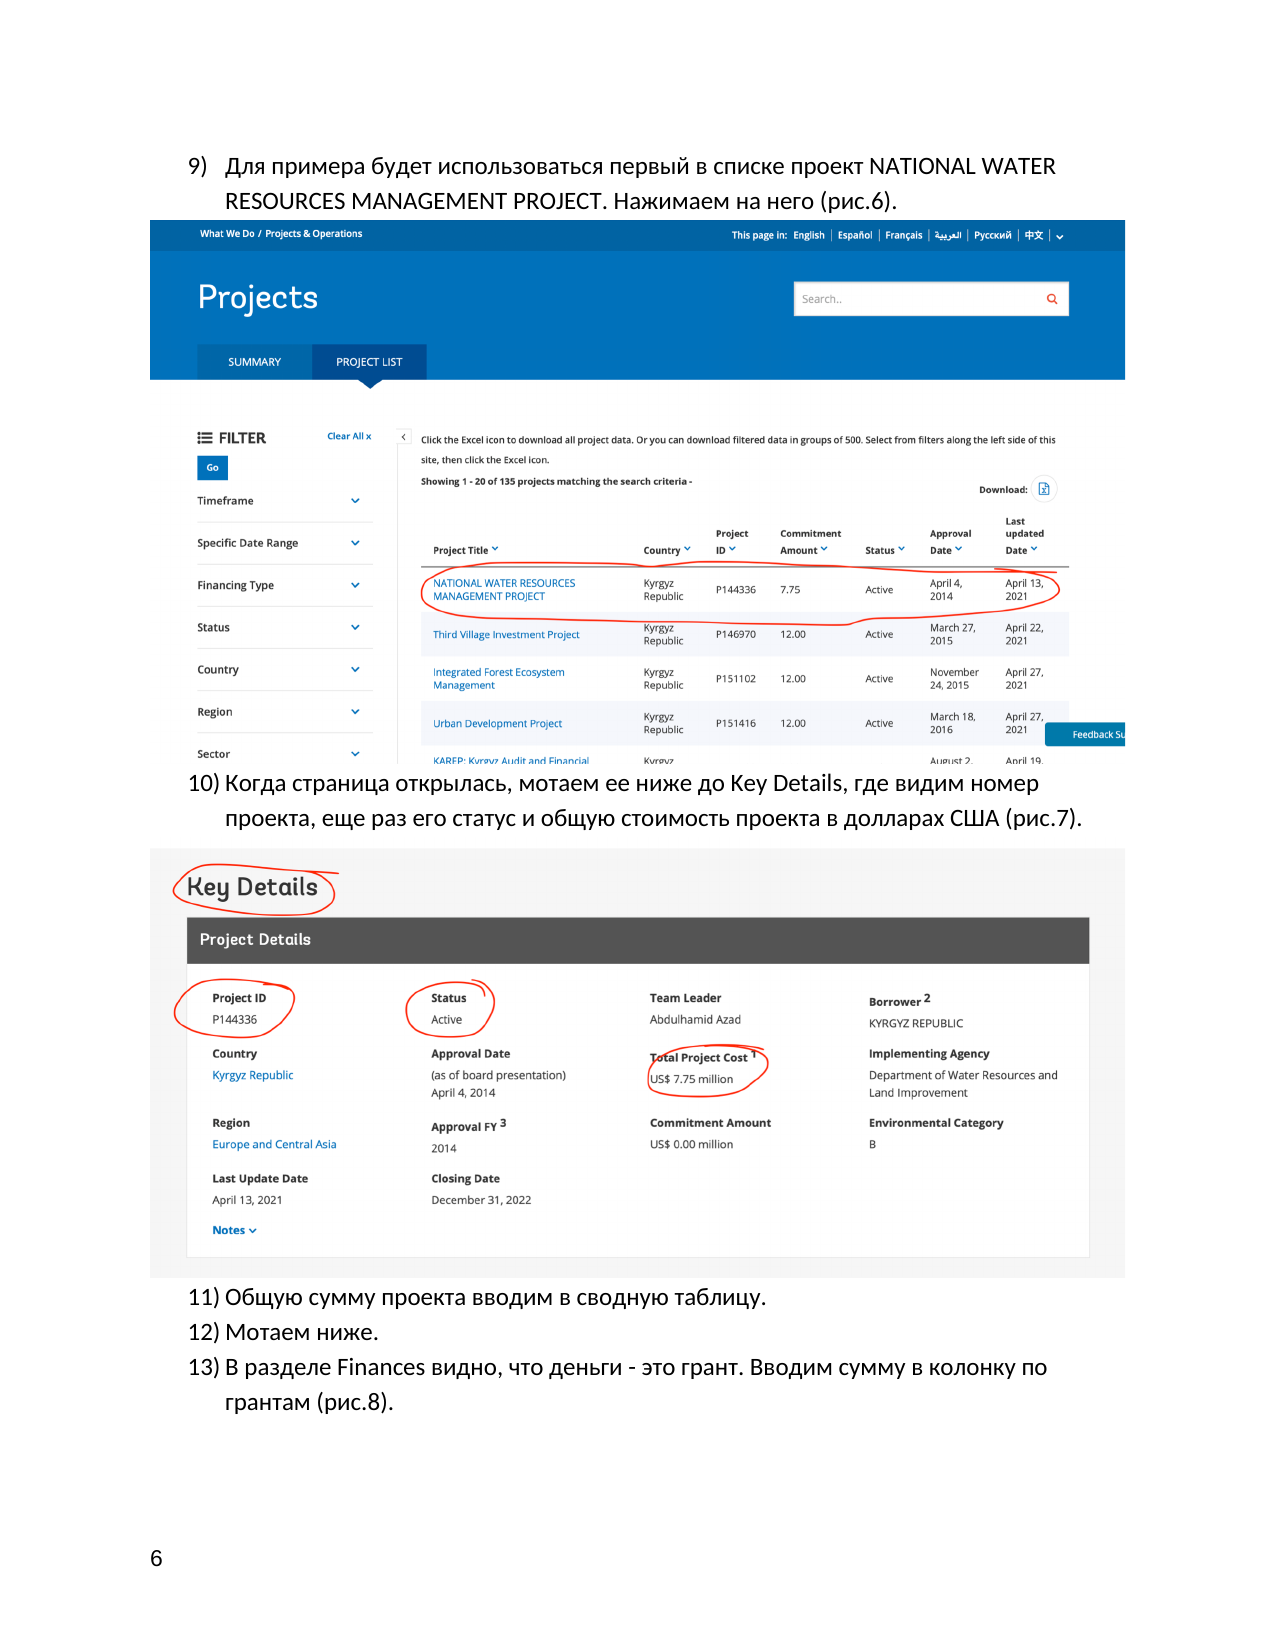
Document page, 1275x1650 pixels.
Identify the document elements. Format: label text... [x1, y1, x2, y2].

list Для примера будет использоваться первый в списке проект NATIONAL WATER RESOURCES MANAGEMENT PROJECT. Нажимаем на него (рис.6). [187, 150, 1125, 216]
list В разделе Finances видно, что деньги - это грант. Вводим сумму в колонку по грантам (рис.8). [187, 1351, 1125, 1417]
picture [1078, 733, 1086, 738]
picture [150, 837, 1125, 1278]
list Общую сумму проекта вводим в сводную таблицу. [187, 1281, 1125, 1312]
list Когда страница открылась, мотаем ее ниже до Key Details, где видим номер проекта, еще раз его статус и общую стоимость проекта в долларах США (рис.7). [187, 768, 1125, 833]
picture [150, 220, 1125, 764]
list Мотаем ниже. [187, 1316, 1125, 1347]
